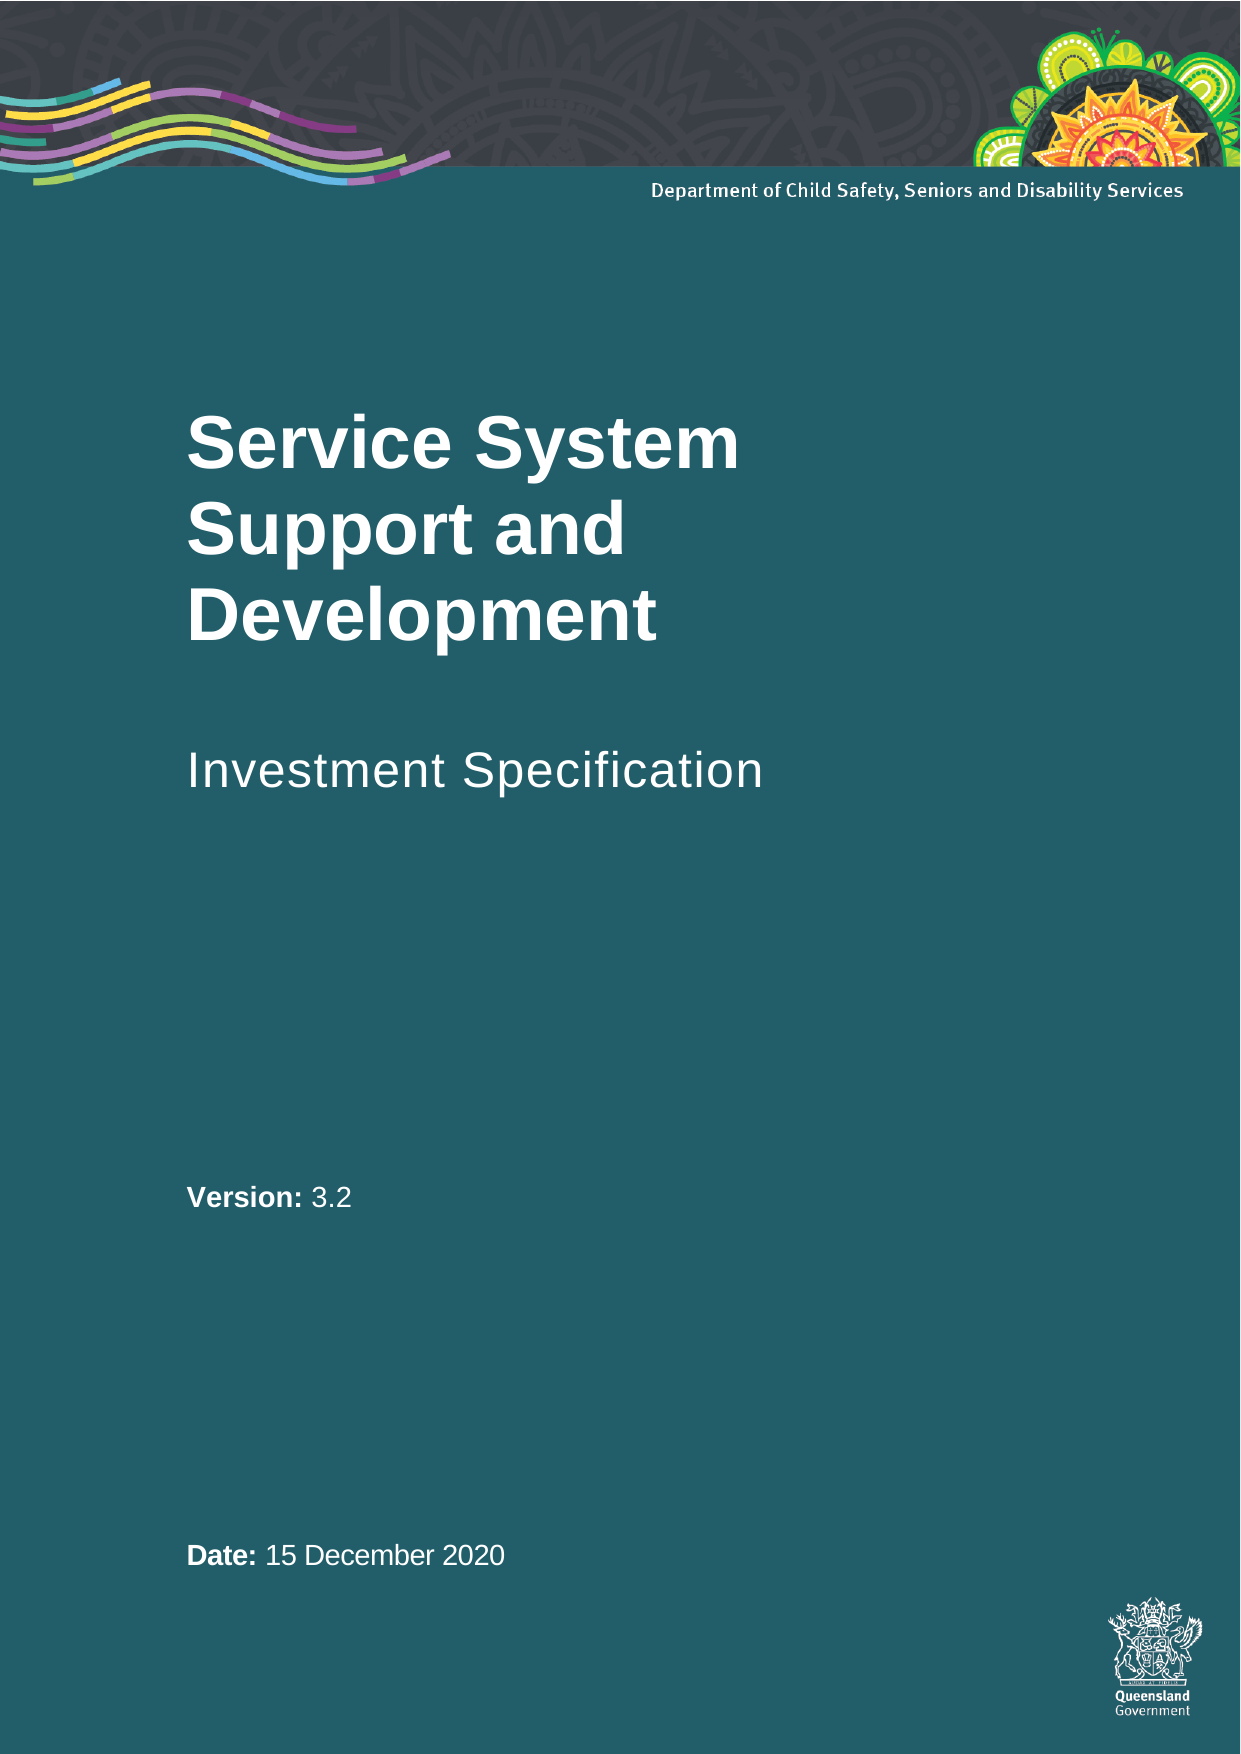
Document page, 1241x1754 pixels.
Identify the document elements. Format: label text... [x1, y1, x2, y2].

subtitle Investment Specification [186, 741, 872, 798]
picture [0, 1, 1241, 1754]
title Service System Support and Development [186, 398, 872, 656]
text Date: 15 December 2020 [186, 1539, 872, 1572]
text Version: 3.2 [186, 1181, 872, 1214]
